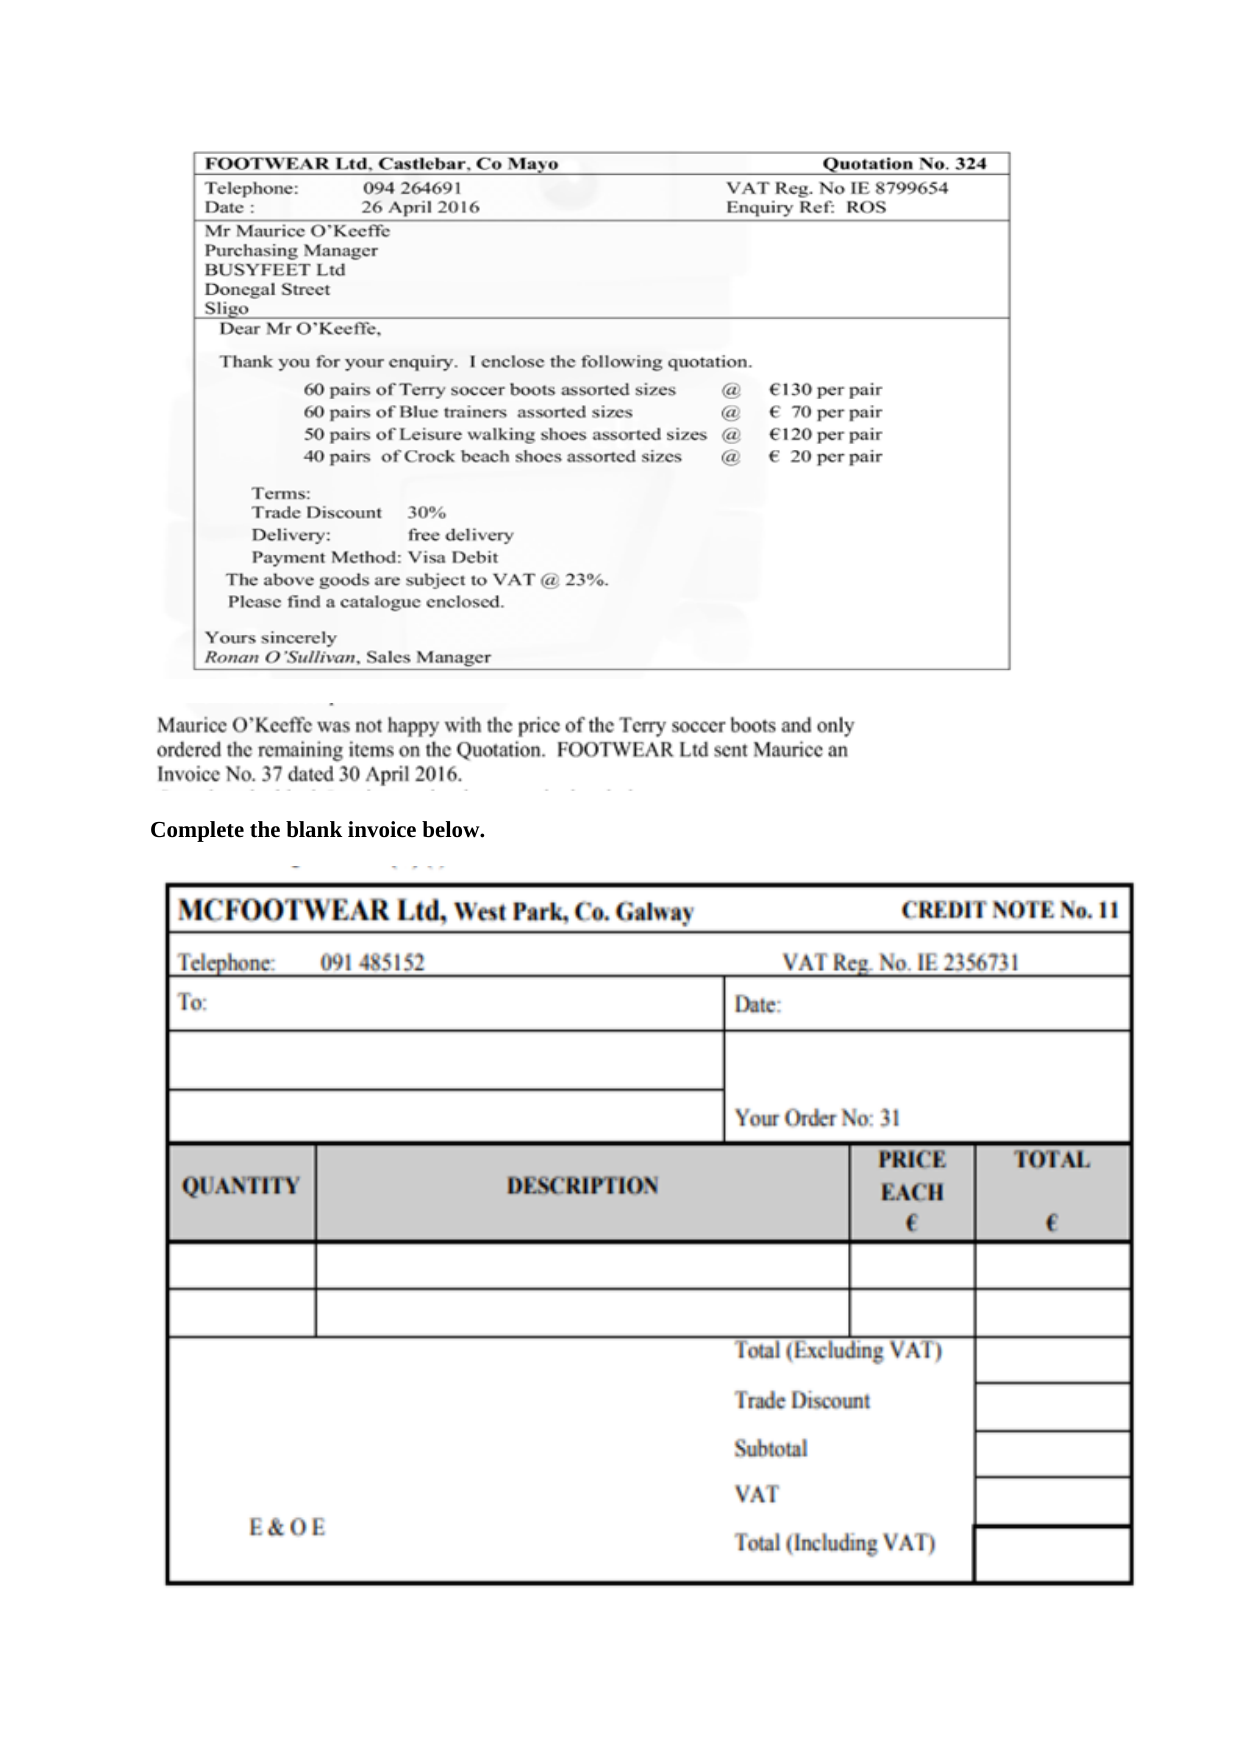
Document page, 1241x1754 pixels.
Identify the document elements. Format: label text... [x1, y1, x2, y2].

picture [150, 866, 1159, 1597]
picture [150, 150, 1072, 679]
picture [150, 703, 868, 791]
text Complete the blank invoice below. [150, 816, 1090, 842]
